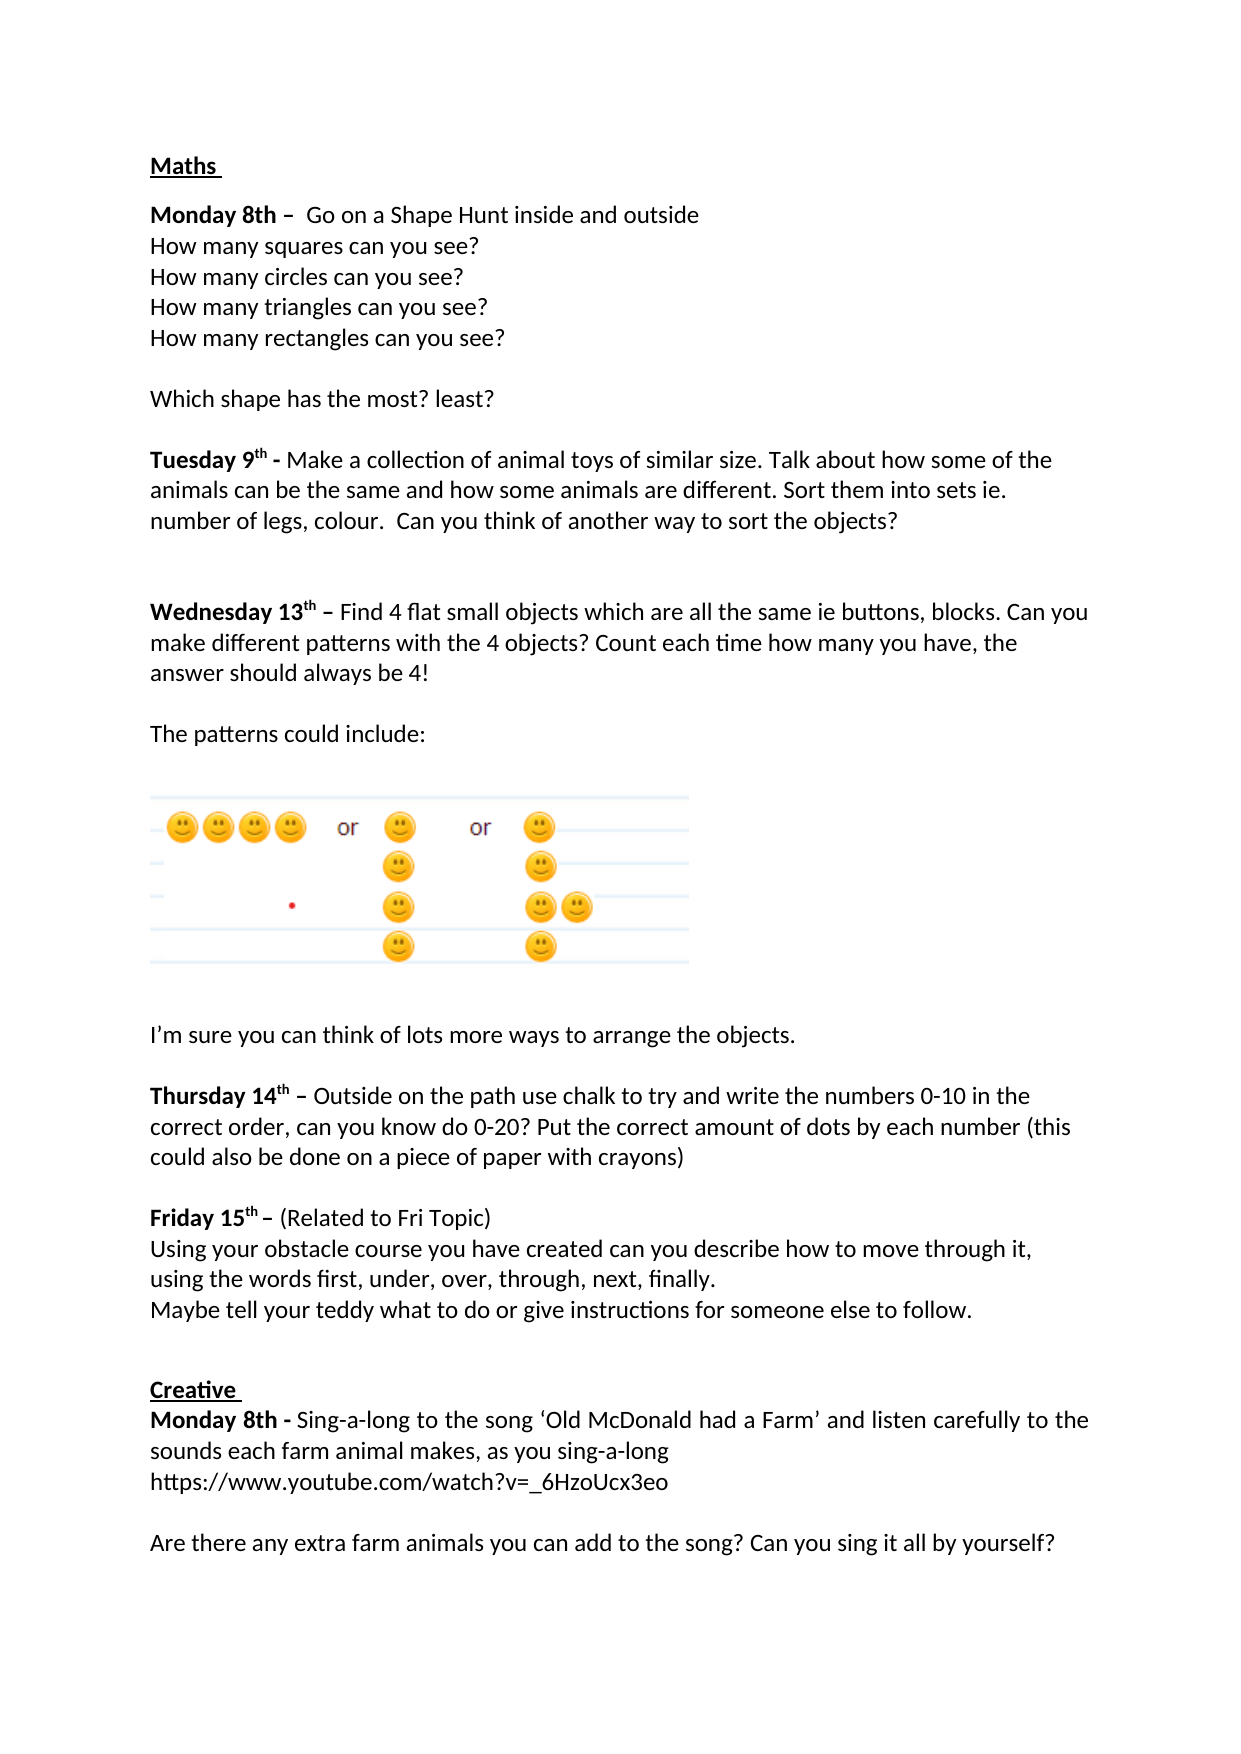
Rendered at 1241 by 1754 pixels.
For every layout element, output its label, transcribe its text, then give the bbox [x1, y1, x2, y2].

text The patterns could include: [150, 718, 1090, 749]
text https://www.youtube.com/watch?v=_6HzoUcx3eo [150, 1466, 1090, 1496]
text Using your obstacle course you have created can you describe how to move through it, using the words first, under, over, through, next, finally. [150, 1233, 1090, 1294]
text Monday 8th - Sing-a-long to the song ‘Old McDonald had a Farm’ and listen carefully to the sounds each farm animal makes, as you sing-a-long [150, 1405, 1090, 1466]
text Are there any extra farm animals you can add to the song? Can you sing it all by yourself? [150, 1527, 1090, 1557]
text I’m sure you can think of lots more ways to arrange the objects. [150, 1019, 1090, 1050]
text How many rectangles can you see? [150, 322, 1090, 352]
picture [150, 779, 689, 989]
text How many circles can you see? [150, 261, 1090, 291]
text Maths [150, 150, 1090, 181]
text Creative [150, 1374, 1090, 1405]
text Maybe tell your teddy what to do or give instructions for someone else to follow. [150, 1294, 1090, 1324]
text How many triangles can you see? [150, 291, 1090, 322]
text Wednesday 13th – Find 4 flat small objects which are all the same ie buttons, blocks. Can you make different patterns with the 4 objects? Count each time how many you have, the answer should always be 4! [150, 596, 1090, 688]
text Thursday 14th – Outside on the path use chalk to try and write the numbers 0-10 in the correct order, can you know do 0-20? Put the correct amount of dots by each number (this could also be done on a piece of paper with crayons) [150, 1080, 1090, 1172]
text Monday 8th – Go on a Shape Hunt inside and outside [150, 199, 1090, 230]
text Which shape has the most? least? [150, 383, 1090, 413]
text Tuesday 9th - Make a collection of animal toys of similar size. Talk about how some of the animals can be the same and how some animals are different. Sort them into sets ie. number of legs, colour. Can you think of another way to sort the objects? [150, 444, 1090, 535]
text How many squares can you see? [150, 230, 1090, 261]
text Friday 15th – (Related to Fri Topic) [150, 1202, 1090, 1233]
